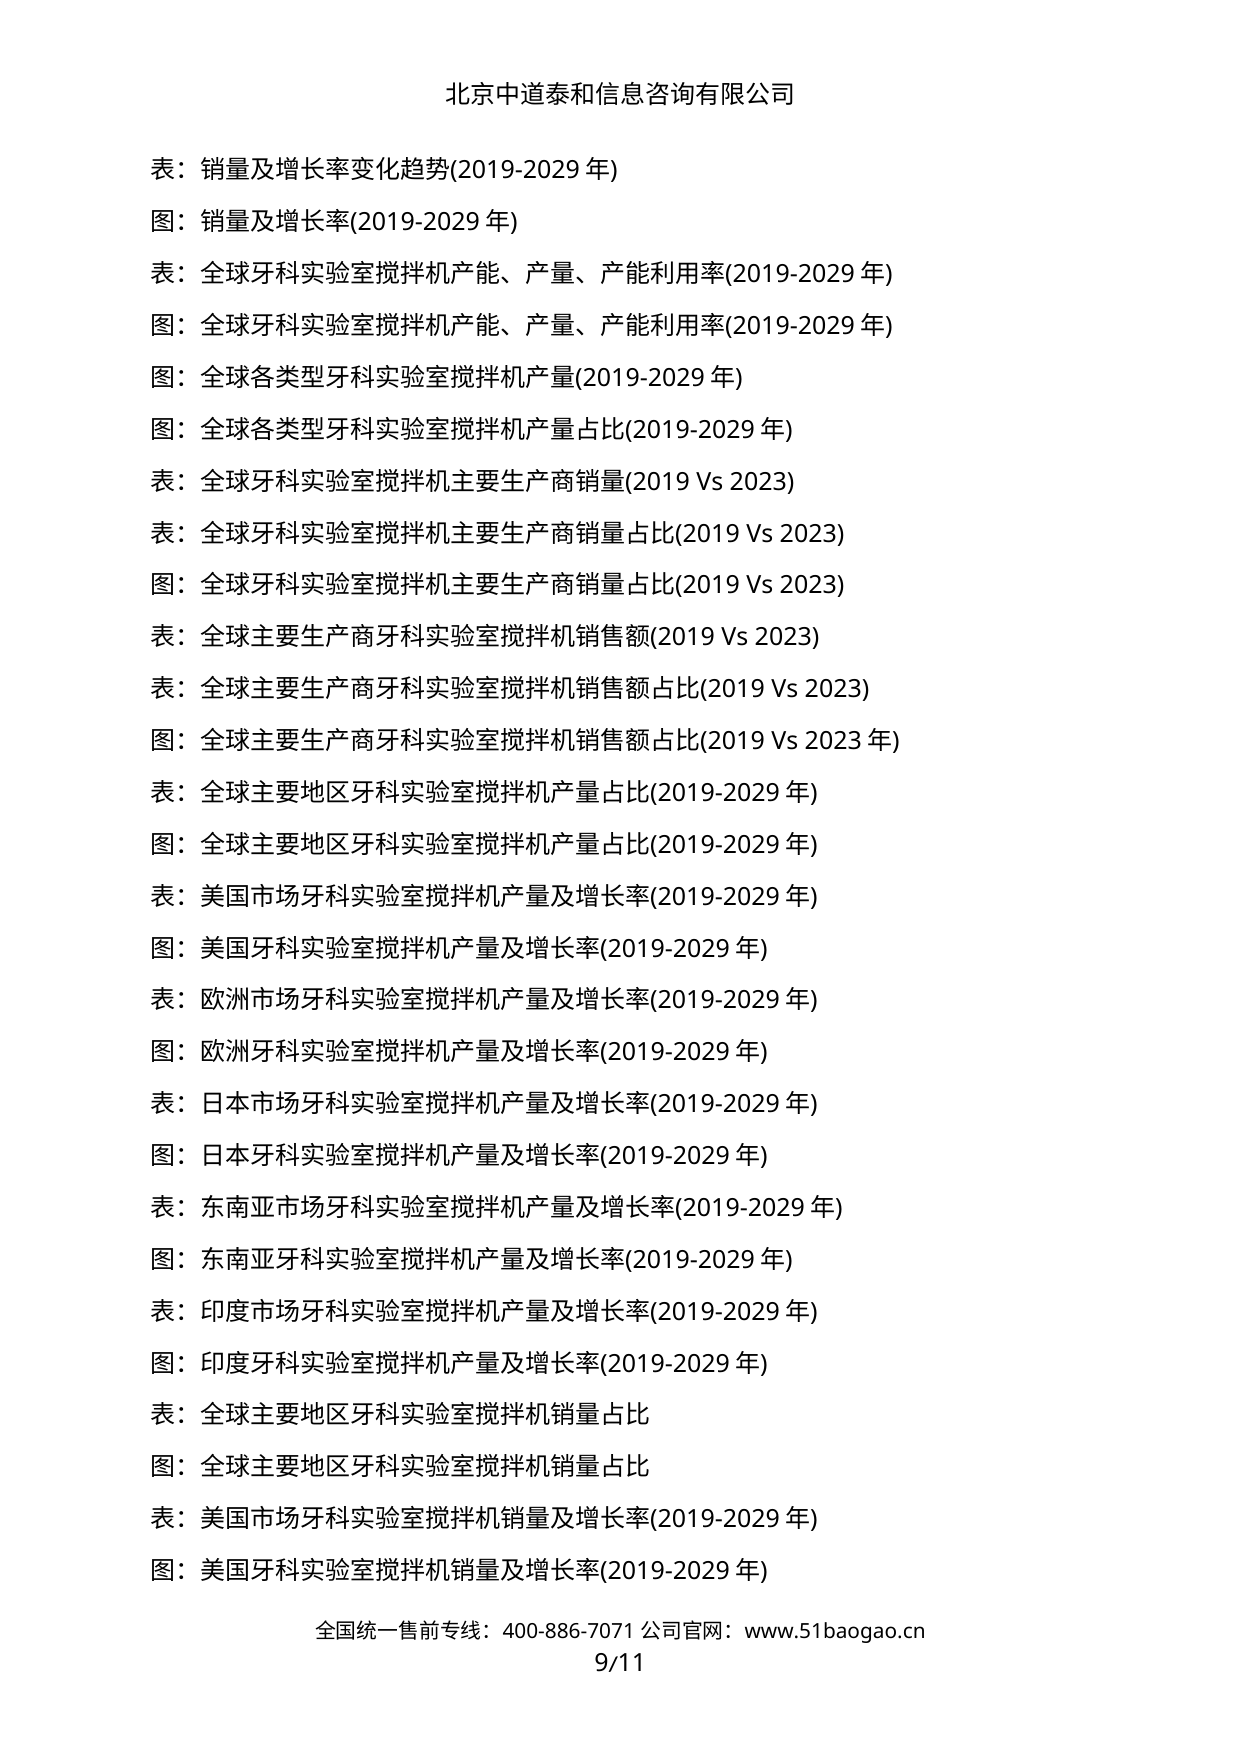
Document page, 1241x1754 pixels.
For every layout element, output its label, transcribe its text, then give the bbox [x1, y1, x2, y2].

text 图：全球各类型牙科实验室搅拌机产量占比(2019-2029年) [150, 409, 1090, 446]
text 图：销量及增长率(2019-2029年) [150, 202, 1090, 238]
text 表：全球主要地区牙科实验室搅拌机产量占比(2019-2029年) [150, 772, 1090, 809]
text 表：美国市场牙科实验室搅拌机销量及增长率(2019-2029年) [150, 1499, 1090, 1535]
text 表：东南亚市场牙科实验室搅拌机产量及增长率(2019-2029年) [150, 1187, 1090, 1224]
text 图：东南亚牙科实验室搅拌机产量及增长率(2019-2029年) [150, 1239, 1090, 1276]
text 表：全球主要生产商牙科实验室搅拌机销售额占比(2019 Vs 2023) [150, 669, 1090, 705]
text 表：日本市场牙科实验室搅拌机产量及增长率(2019-2029年) [150, 1084, 1090, 1120]
text 表：欧洲市场牙科实验室搅拌机产量及增长率(2019-2029年) [150, 980, 1090, 1016]
text 图：全球牙科实验室搅拌机产能、产量、产能利用率(2019-2029年) [150, 306, 1090, 342]
text 表：全球主要生产商牙科实验室搅拌机销售额(2019 Vs 2023) [150, 617, 1090, 653]
text 表：全球牙科实验室搅拌机产能、产量、产能利用率(2019-2029年) [150, 254, 1090, 290]
text 图：日本牙科实验室搅拌机产量及增长率(2019-2029年) [150, 1136, 1090, 1172]
text 表：全球牙科实验室搅拌机主要生产商销量(2019 Vs 2023) [150, 461, 1090, 497]
text 图：欧洲牙科实验室搅拌机产量及增长率(2019-2029年) [150, 1032, 1090, 1068]
text 图：全球牙科实验室搅拌机主要生产商销量占比(2019 Vs 2023) [150, 565, 1090, 601]
text 表：美国市场牙科实验室搅拌机产量及增长率(2019-2029年) [150, 876, 1090, 912]
text 图：全球主要生产商牙科实验室搅拌机销售额占比(2019 Vs 2023年) [150, 721, 1090, 757]
text 表：印度市场牙科实验室搅拌机产量及增长率(2019-2029年) [150, 1291, 1090, 1327]
text 图：印度牙科实验室搅拌机产量及增长率(2019-2029年) [150, 1343, 1090, 1379]
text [150, 150, 1090, 186]
text 图：全球各类型牙科实验室搅拌机产量(2019-2029年) [150, 357, 1090, 394]
text 表：全球主要地区牙科实验室搅拌机销量占比 [150, 1395, 1090, 1431]
text 表：全球牙科实验室搅拌机主要生产商销量占比(2019 Vs 2023) [150, 513, 1090, 549]
text 图：全球主要地区牙科实验室搅拌机销量占比 [150, 1447, 1090, 1483]
text 图：美国牙科实验室搅拌机销量及增长率(2019-2029年) [150, 1551, 1090, 1587]
text 图：美国牙科实验室搅拌机产量及增长率(2019-2029年) [150, 928, 1090, 964]
text 图：全球主要地区牙科实验室搅拌机产量占比(2019-2029年) [150, 824, 1090, 861]
